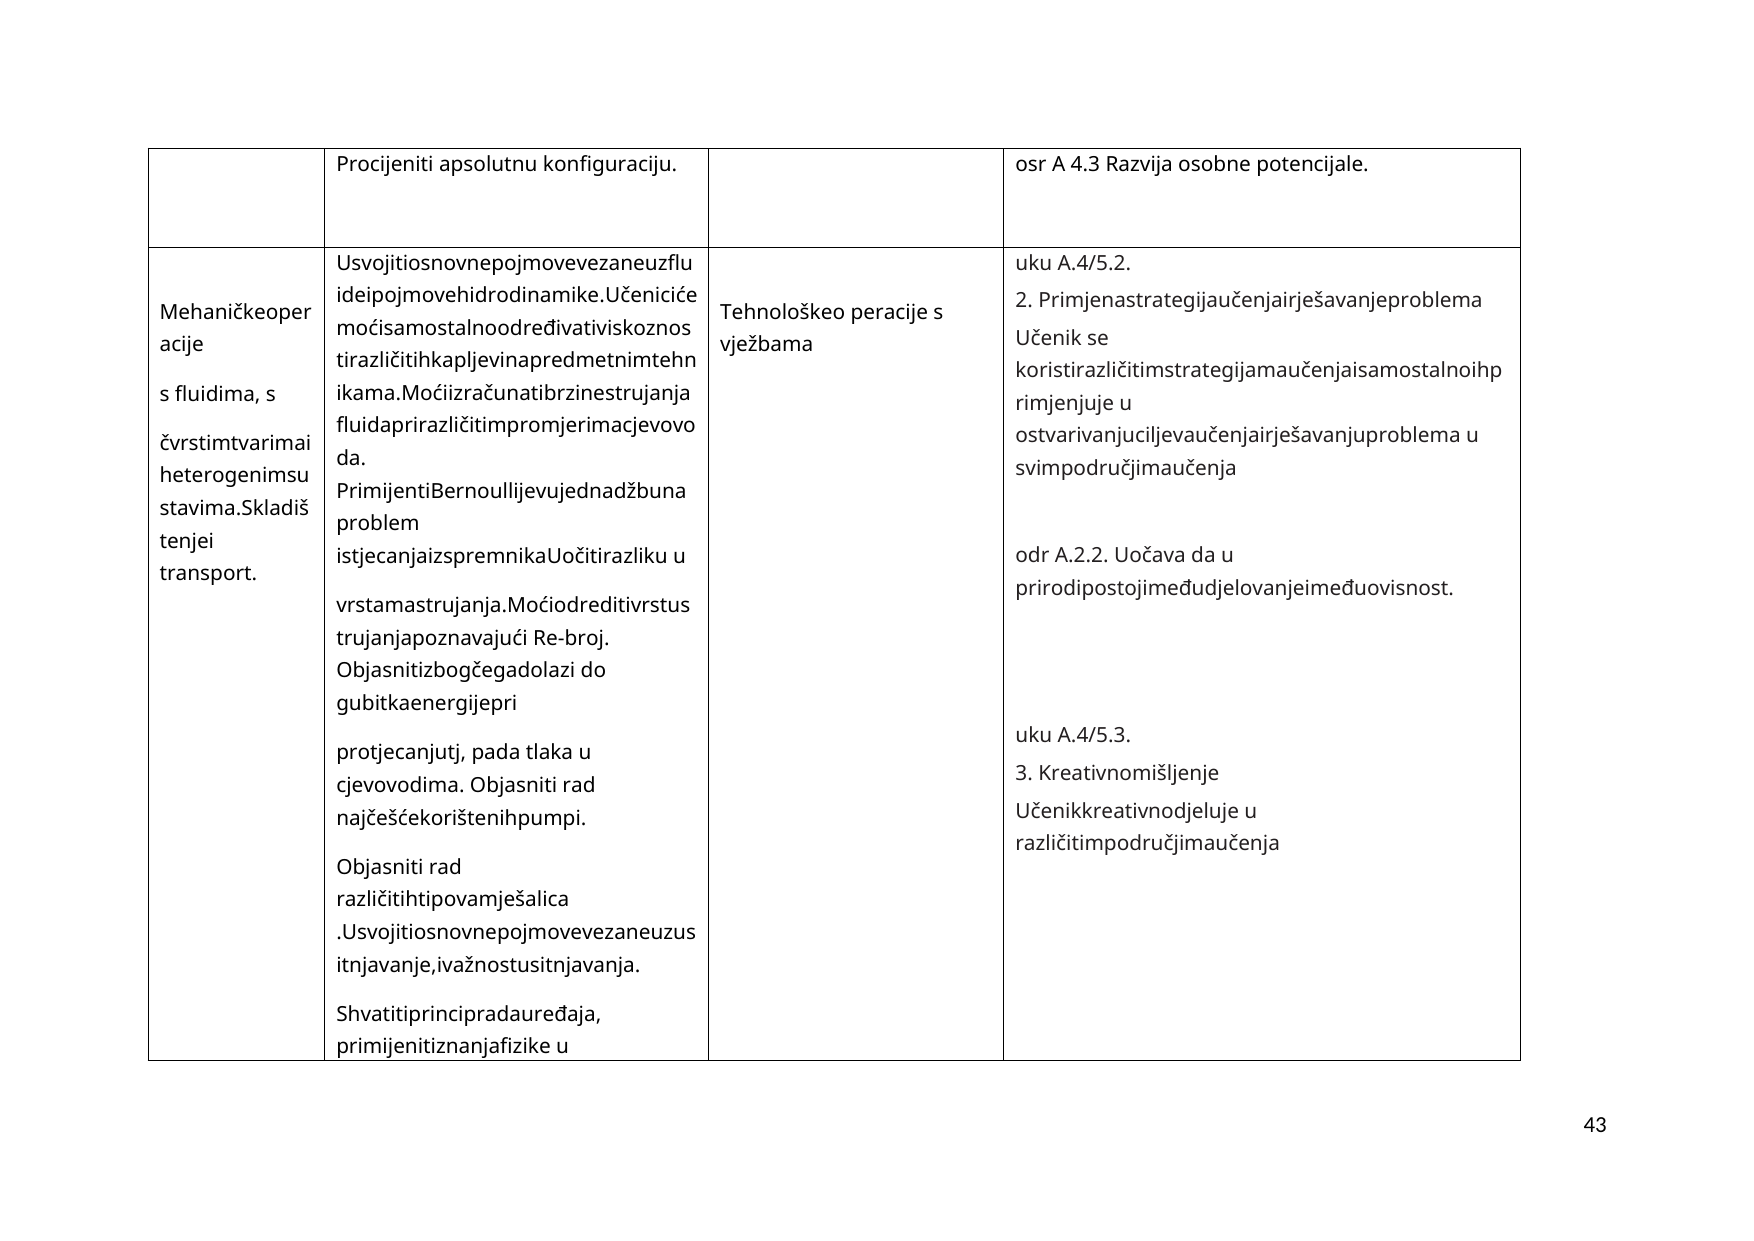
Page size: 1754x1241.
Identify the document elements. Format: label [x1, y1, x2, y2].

table_cell [1004, 248, 1520, 1060]
table_cell [325, 149, 708, 247]
table_cell [325, 248, 708, 1060]
table_cell [149, 149, 324, 247]
table_cell [149, 248, 324, 1060]
table_cell [709, 248, 1003, 1060]
table_cell [1004, 149, 1520, 247]
table_cell [709, 149, 1003, 247]
